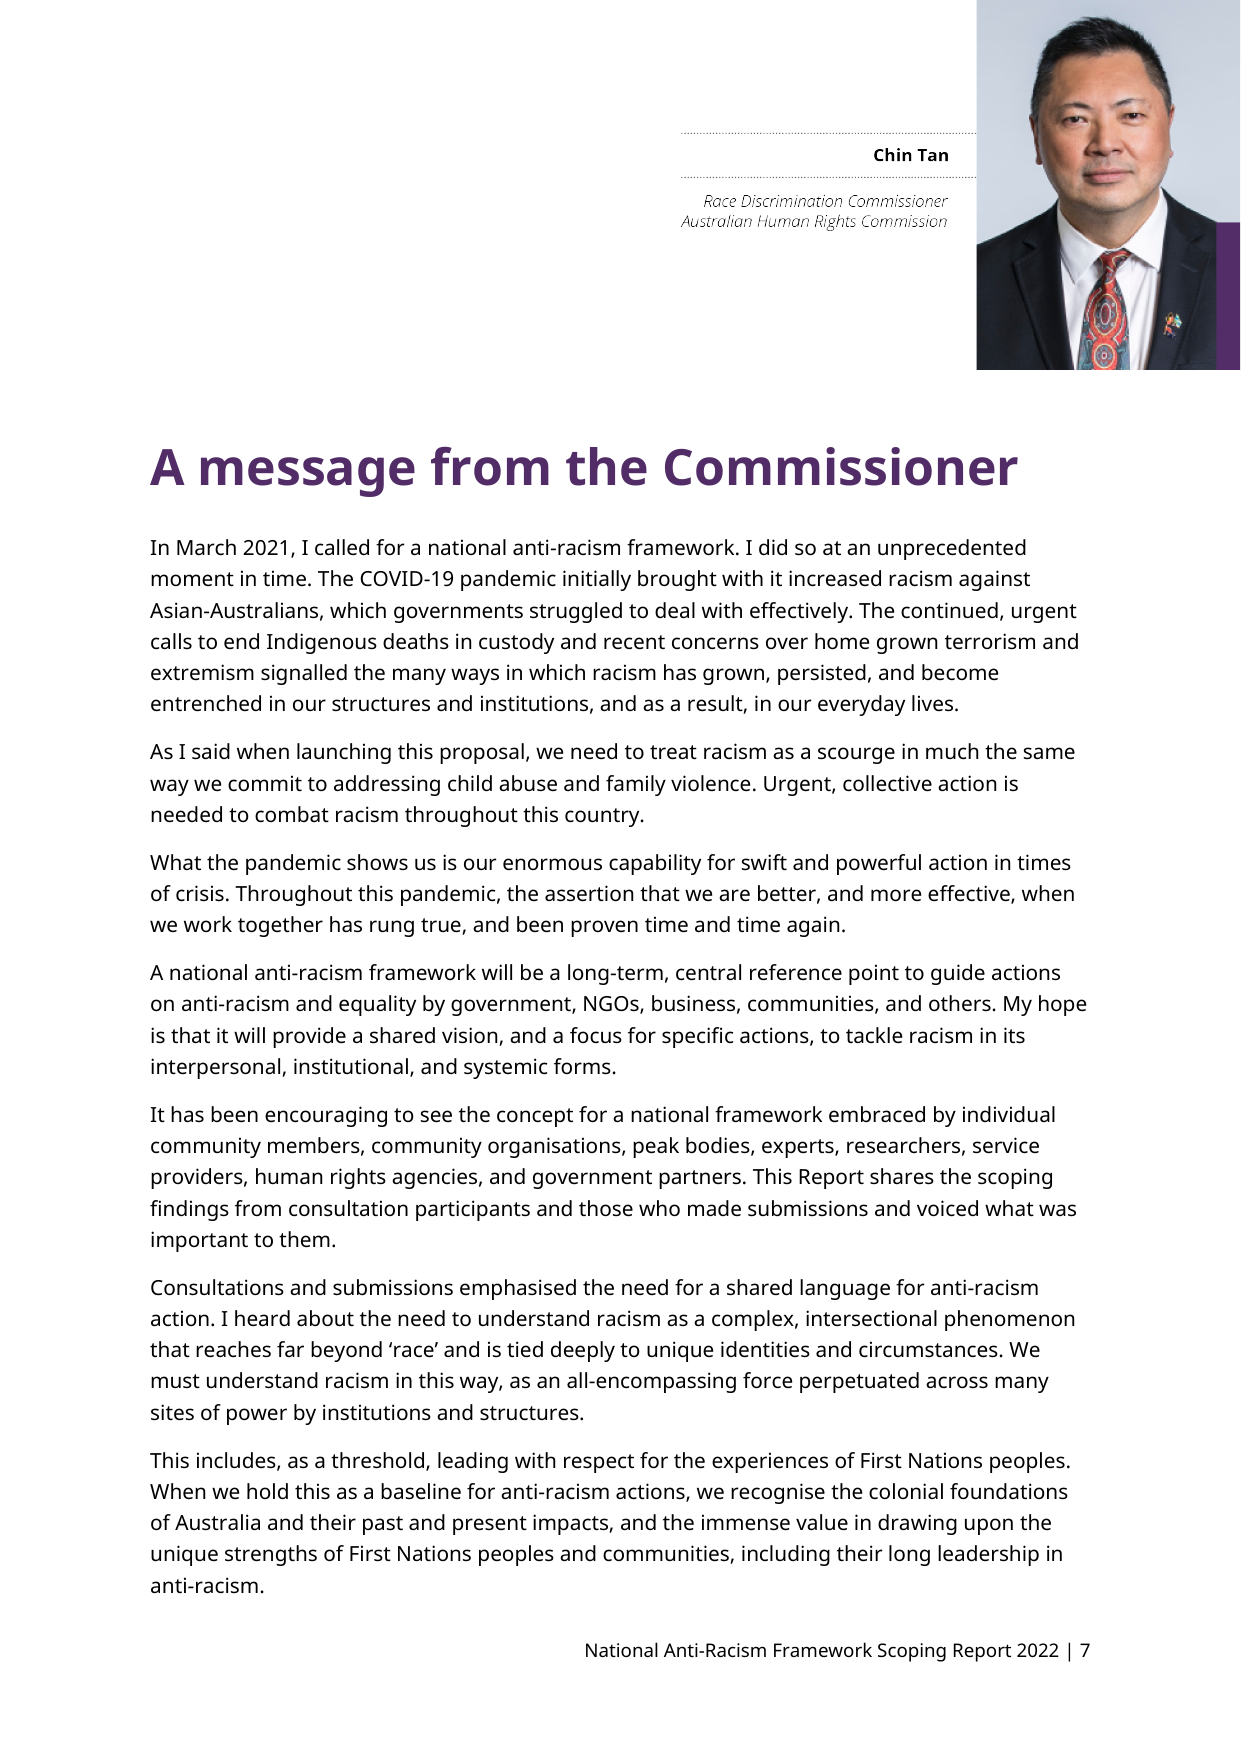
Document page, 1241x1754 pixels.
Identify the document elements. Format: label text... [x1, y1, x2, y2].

picture [598, 0, 1241, 370]
text As I said when launching this proposal, we need to treat racism as a scourge in much the same way we commit to addressing child abuse and family violence. Urgent, collective action is needed to combat racism throughout this country. [150, 735, 1090, 828]
text In March 2021, I called for a national anti-racism framework. I did so at an unprecedented moment in time. The COVID-19 pandemic initially brought with it increased racism against Asian-Australians, which governments struggled to deal with effectively. The continued, urgent calls to end Indigenous deaths in custody and recent concerns over home grown terrorism and extremism signalled the many ways in which racism has grown, persisted, and become entrenched in our structures and institutions, and as a result, in our everyday lives. [150, 531, 1090, 718]
text This includes, as a threshold, leading with respect for the experiences of First Nations peoples. When we hold this as a baseline for anti-racism actions, we recognise the colonial foundations of Australia and their past and present impacts, and the immense value in drawing upon the unique strengths of First Nations peoples and communities, including their long leadership in anti-racism. [150, 1443, 1090, 1599]
text A national anti-racism framework will be a long-term, central reference point to guide actions on anti-racism and equality by government, NGOs, business, communities, and others. My hope is that it will provide a shared vision, and a focus for specific actions, to tackle racism in its interpersonal, institutional, and systemic forms. [150, 956, 1090, 1081]
text Consultations and submissions emphasised the need for a shared language for anti-racism action. I heard about the need to understand racism as a complex, intersectional phenomenon that reaches far beyond ‘race’ and is tied deeply to unique identities and circumstances. We must understand racism in this way, as an all-encompassing force perpetuated across many sites of power by institutions and structures. [150, 1270, 1090, 1426]
text What the pandemic shows us is our enormous capability for swift and powerful action in times of crisis. Throughout this pandemic, the assertion that we are better, and more effective, when we work together has rung true, and been proven time and time again. [150, 845, 1090, 939]
subtitle A message from the Commissioner [150, 438, 1090, 493]
text It has been encouraging to see the concept for a national framework embraced by individual community members, community organisations, peak bodies, experts, researchers, service providers, human rights agencies, and government partners. This Report shares the scoping findings from consultation participants and those who made submissions and voiced what was important to them. [150, 1097, 1090, 1253]
